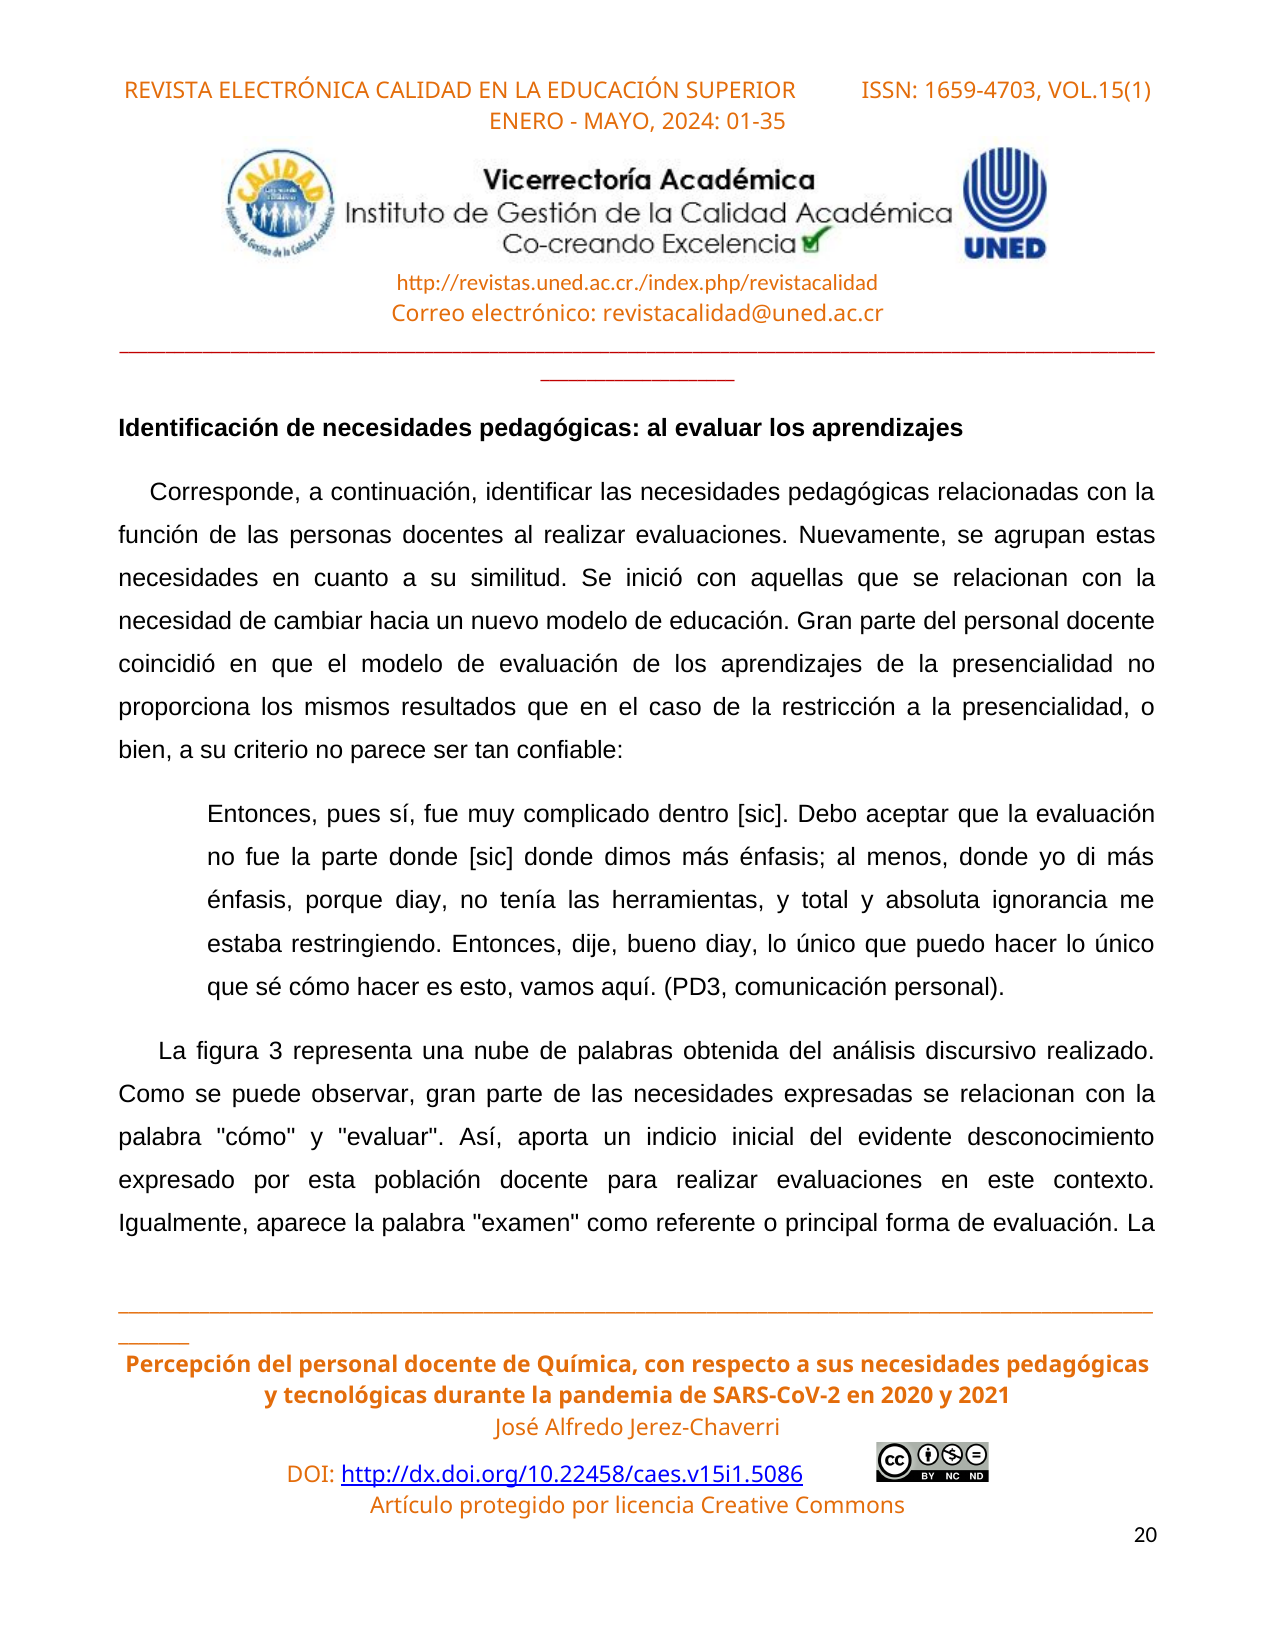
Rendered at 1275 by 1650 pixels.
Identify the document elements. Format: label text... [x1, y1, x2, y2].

text Identificación de necesidades pedagógicas: al evaluar los aprendizajes [118, 413, 1157, 441]
text Corresponde, a continuación, identificar las necesidades pedagógicas relacionadas con la función de las personas docentes al realizar evaluaciones. Nuevamente, se agrupan estas necesidades en cuanto a su similitud. Se inició con aquellas que se relacionan con la necesidad de cambiar hacia un nuevo modelo de educación. Gran parte del personal docente coincidió en que el modelo de evaluación de los aprendizajes de la presencialidad no proporciona los mismos resultados que en el caso de la restricción a la presencialidad, o bien, a su criterio no parece ser tan confiable: [118, 477, 1157, 764]
picture [221, 136, 1054, 269]
picture [876, 1442, 989, 1482]
text Entonces, pues sí, fue muy complicado dentro [sic]. Debo aceptar que la evaluación no fue la parte donde [sic] donde dimos más énfasis; al menos, donde yo di más énfasis, porque diay, no tenía las herramientas, y total y absoluta ignorancia me estaba restringiendo. Entonces, dije, bueno diay, lo único que puedo hacer lo único que sé cómo hacer es esto, vamos aquí. (PD3, comunicación personal). [207, 799, 1157, 1001]
